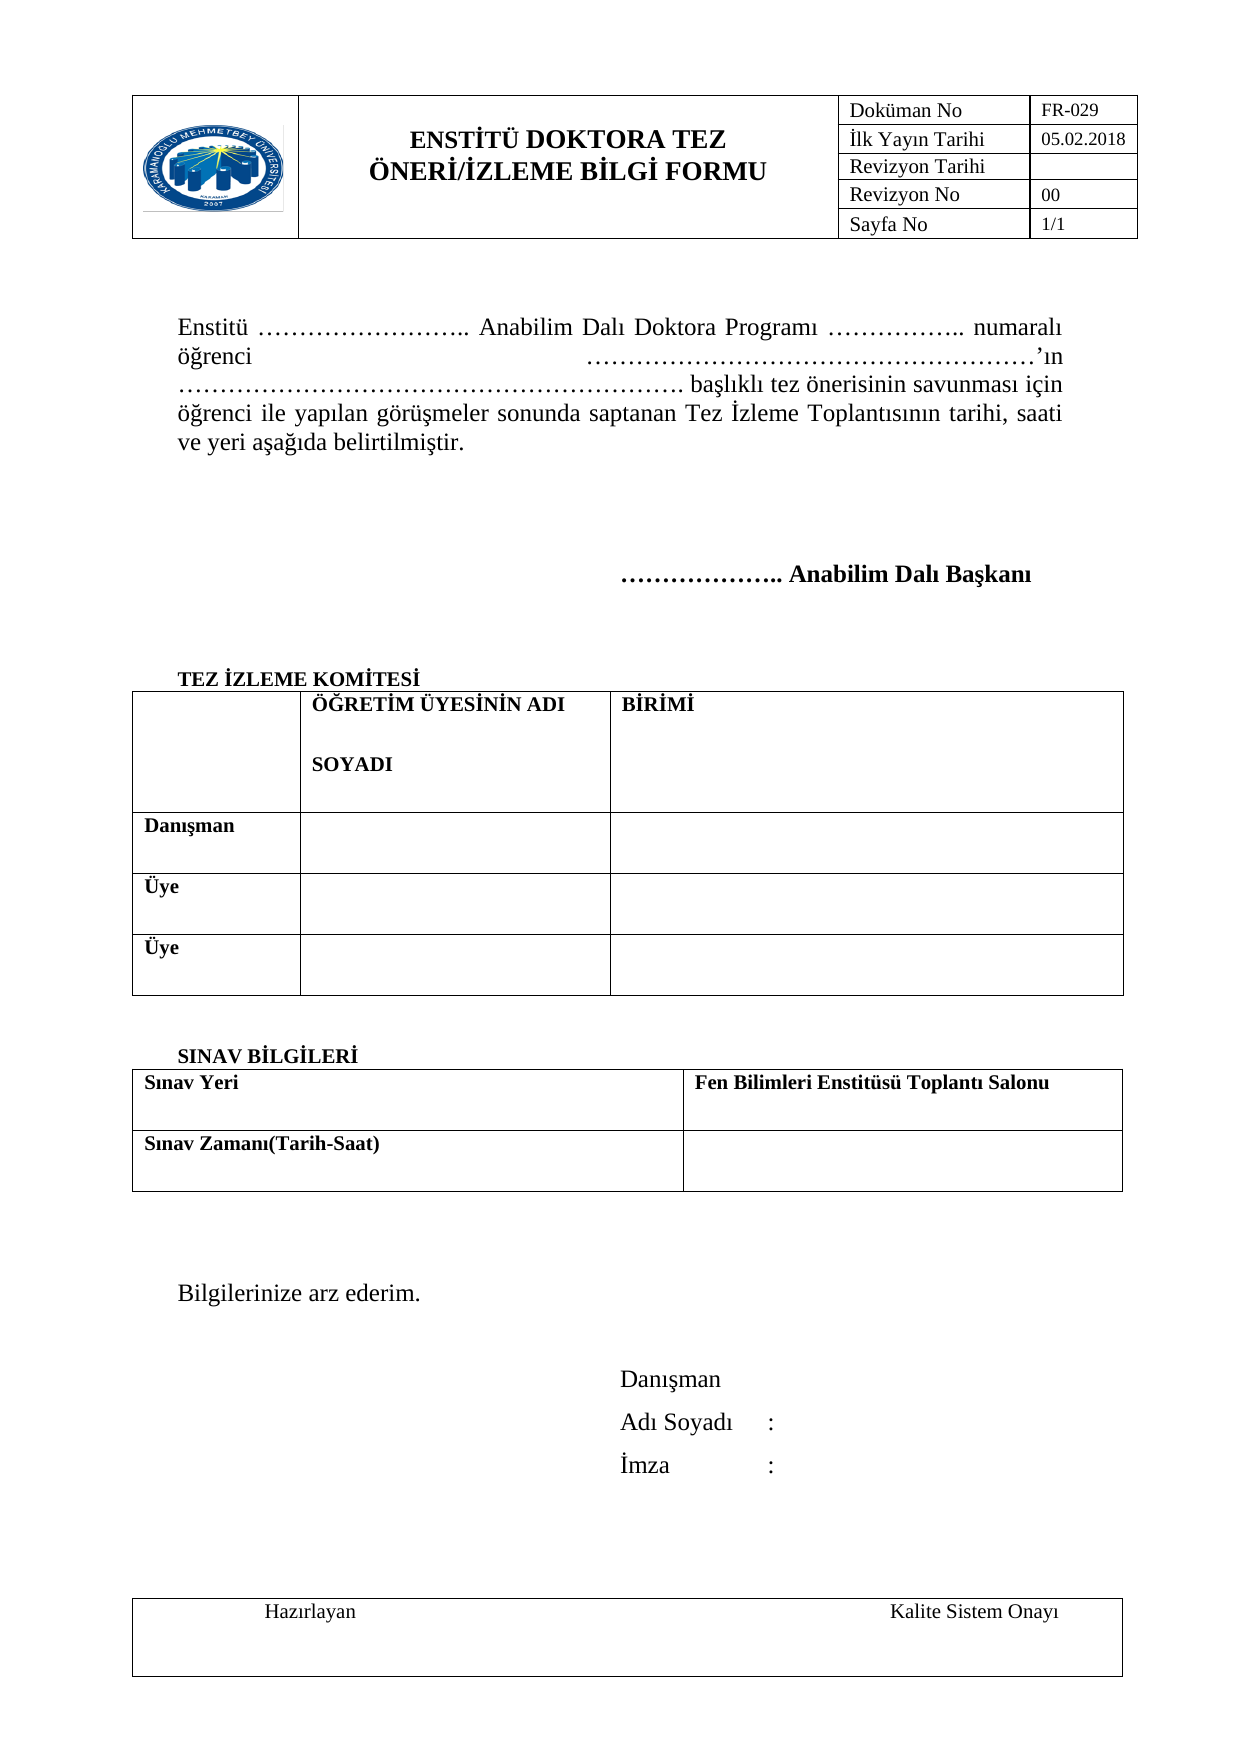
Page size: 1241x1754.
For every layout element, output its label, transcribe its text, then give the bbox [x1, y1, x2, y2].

table_cell [301, 813, 610, 873]
text İmza : [546, 1450, 1063, 1479]
table_cell Üye [133, 874, 300, 934]
table_header ÖĞRETİM ÜYESİNİN ADI SOYADI [301, 692, 610, 812]
table_header Sınav Yeri [133, 1070, 683, 1129]
picture [142, 124, 284, 212]
table_cell [301, 874, 610, 934]
text SINAV BİLGİLERİ [177, 1044, 1063, 1068]
table_cell Üye [133, 935, 300, 995]
table_cell [611, 874, 1123, 934]
subtitle Adı Soyadı : [620, 1407, 1063, 1436]
subtitle Enstitü …………………….. Anabilim Dalı Doktora Programı …………….. numaralı öğrenci ………………………………………………’ın ……………………………………………………. başlıklı tez önerisinin savunması için öğrenci ile yapılan görüşmeler sonunda saptanan Tez İzleme Toplantısının tarihi, saati ve yeri aşağıda belirtilmiştir. [177, 312, 1063, 456]
table_cell [611, 813, 1123, 873]
text TEZ İZLEME KOMİTESİ [177, 667, 1063, 691]
text Bilgilerinize arz ederim. [177, 1278, 1063, 1307]
table_header BİRİMİ [611, 692, 1123, 812]
table_cell [611, 935, 1123, 995]
table_cell [684, 1131, 1122, 1191]
table_cell Danışman [133, 813, 300, 873]
subtitle Danışman [620, 1364, 1063, 1393]
table_header Fen Bilimleri Enstitüsü Toplantı Salonu [684, 1070, 1122, 1129]
table_header [133, 692, 300, 812]
subtitle ……………….. Anabilim Dalı Başkanı [177, 559, 1063, 588]
table_cell Sınav Zamanı(Tarih-Saat) [133, 1131, 683, 1191]
table_cell [301, 935, 610, 995]
